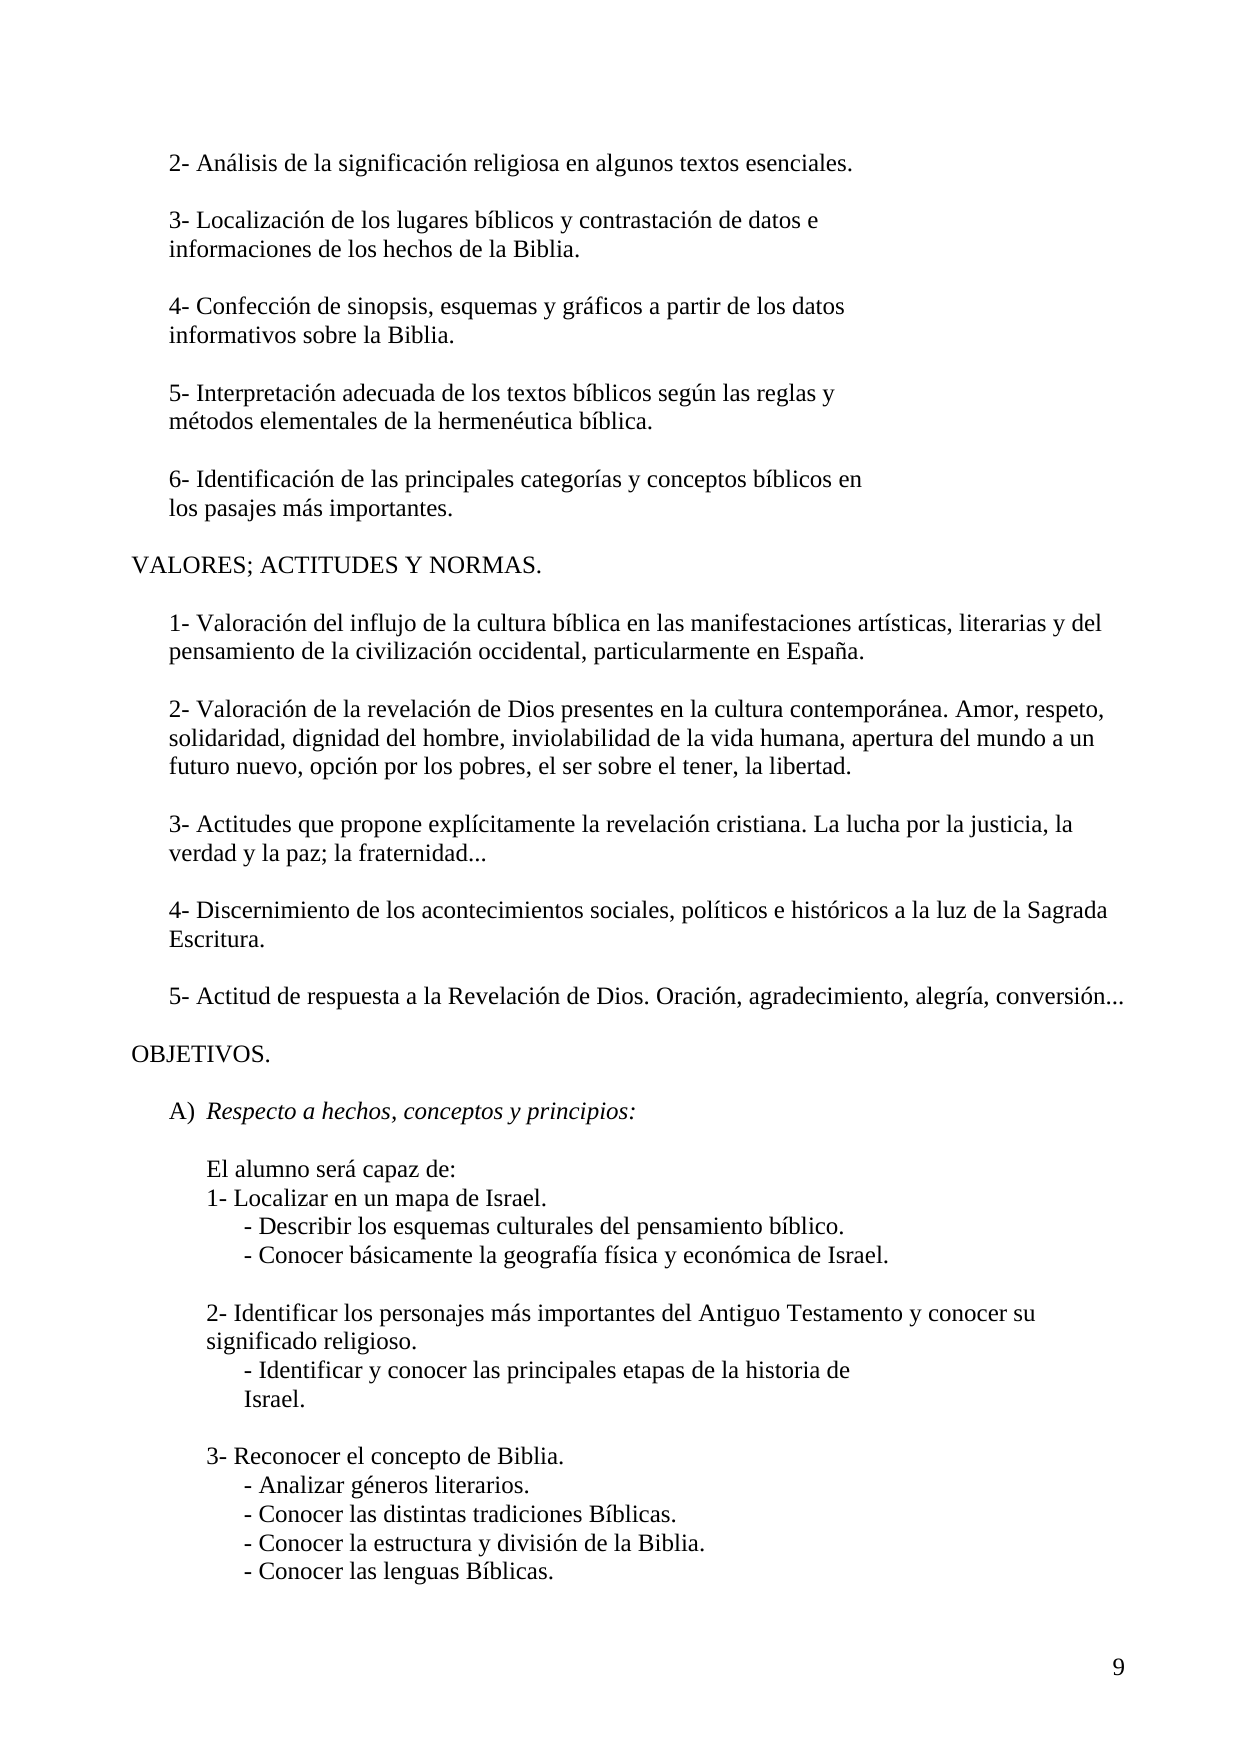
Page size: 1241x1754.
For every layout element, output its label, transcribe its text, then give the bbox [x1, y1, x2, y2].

text 1- Valoración del influjo de la cultura bíblica en las manifestaciones artísticas, literarias y del pensamiento de la civilización occidental, particularmente en España. [169, 608, 1125, 665]
text - Describir los esquemas culturales del pensamiento bíblico. [244, 1211, 1125, 1240]
text 2- Valoración de la revelación de Dios presentes en la cultura contemporánea. Amor, respeto, solidaridad, dignidad del hombre, inviolabilidad de la vida humana, apertura del mundo a un futuro nuevo, opción por los pobres, el ser sobre el tener, la libertad. [169, 694, 1125, 780]
text los pasajes más importantes. [169, 493, 1125, 521]
text Israel. [244, 1384, 1125, 1413]
text El alumno será capaz de: [206, 1154, 1125, 1183]
text 2- Identificar los personajes más importantes del Antiguo Testamento y conocer su significado religioso. [206, 1298, 1125, 1355]
text - Conocer las distintas tradiciones Bíblicas. [244, 1499, 1125, 1528]
text 5- Actitud de respuesta a de Dios. Oración, agradecimiento, alegría, conversión... [169, 981, 1125, 1010]
text - Conocer las lenguas Bíblicas. [244, 1556, 1125, 1585]
text - Analizar géneros literarios. [244, 1470, 1125, 1499]
text OBJETIVOS. [131, 1039, 1125, 1068]
text informaciones de los hechos de [169, 234, 1125, 263]
text 3- Reconocer el concepto de Biblia. [206, 1441, 1125, 1470]
text - Conocer la estructura y división de [244, 1528, 1125, 1556]
text 4- Discernimiento de los acontecimientos sociales, políticos e históricos a la luz de [169, 895, 1125, 953]
text - Conocer básicamente la geografía física y económica de Israel. [244, 1240, 1125, 1269]
text 6- Identificación de las principales categorías y conceptos bíblicos en [169, 464, 1125, 493]
text - Identificar y conocer las principales etapas de la historia de [244, 1355, 1125, 1384]
text 5- Interpretación adecuada de los textos bíblicos según las reglas y [169, 378, 1125, 406]
text 4- Confección de sinopsis, esquemas y gráficos a partir de los datos [169, 291, 1125, 320]
text 3- Localización de los lugares bíblicos y contrastación de datos e [169, 205, 1125, 234]
text informativos sobre [169, 320, 1125, 349]
text 3- Actitudes que propone explícitamente la revelación cristiana. La lucha por la justicia, la verdad y la paz; la fraternidad... [169, 809, 1125, 866]
text VALORES; ACTITUDES Y NORMAS. [131, 550, 1125, 579]
list Respecto a hechos, conceptos y principios: [169, 1096, 1125, 1125]
text 1- Localizar en un mapa de Israel. [206, 1183, 1125, 1211]
text métodos elementales de la hermenéutica bíblica. [169, 406, 1125, 435]
text 2- Análisis de la significación religiosa en algunos textos esenciales. [169, 148, 1125, 176]
